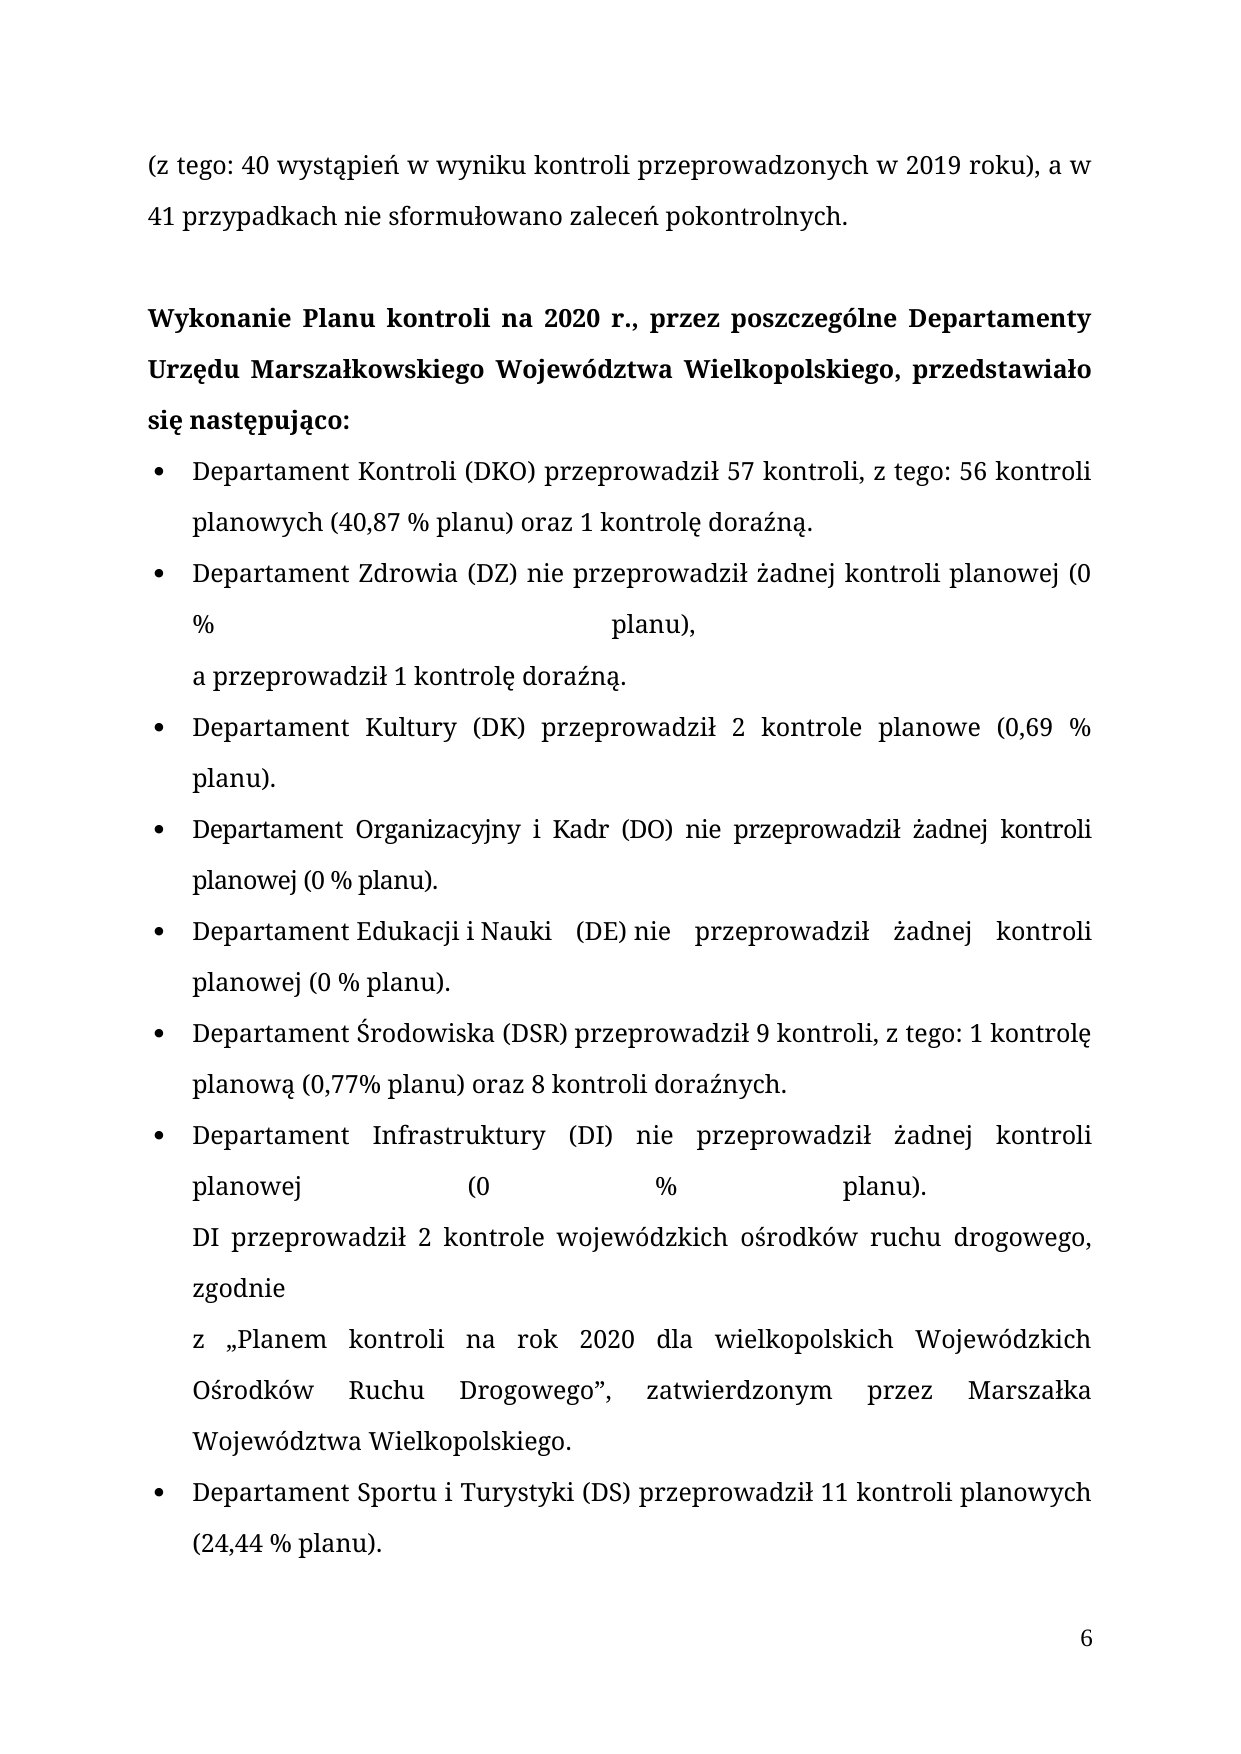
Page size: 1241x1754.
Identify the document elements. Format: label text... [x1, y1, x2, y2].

list Departament Kontroli (DKO) przeprowadził 57 kontroli, z tego: 56 kontroli planowych (40,87 % planu) oraz 1 kontrolę doraźną. [154, 454, 1092, 539]
list Departament Infrastruktury (DI) nie przeprowadził żadnej kontroli planowej (0 % planu). DI przeprowadził 2 kontrole wojewódzkich ośrodków ruchu drogowego, zgodnie z „Planem kontroli na rok 2020 dla wielkopolskich Wojewódzkich Ośrodków Ruchu Drogowego”, zatwierdzonym przez Marszałka Województwa Wielkopolskiego. [154, 1117, 1092, 1458]
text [148, 148, 1092, 233]
list Departament Zdrowia (DZ) nie przeprowadził żadnej kontroli planowej (0 % planu), a przeprowadził 1 kontrolę doraźną. [154, 556, 1092, 692]
list Departament Organizacyjny i Kadr (DO) nie przeprowadził żadnej kontroli planowej (0 % planu). [154, 811, 1092, 896]
list Departament Edukacji i Nauki (DE) nie przeprowadził żadnej kontroli planowej (0 % planu). [154, 913, 1092, 998]
list Departament Sportu i Turystyki (DS) przeprowadził 11 kontroli planowych (24,44 % planu). [154, 1475, 1092, 1560]
list Departament Środowiska (DSR) przeprowadził 9 kontroli, z tego: 1 kontrolę planową (0,77% planu) oraz 8 kontroli doraźnych. [154, 1015, 1092, 1101]
text Wykonanie Planu kontroli na 2020 r., przez poszczególne Departamenty Urzędu Marszałkowskiego Województwa Wielkopolskiego, przedstawiało się następująco: [148, 301, 1092, 437]
list Departament Kultury (DK) przeprowadził 2 kontrole planowe (0,69 % planu). [154, 709, 1092, 794]
